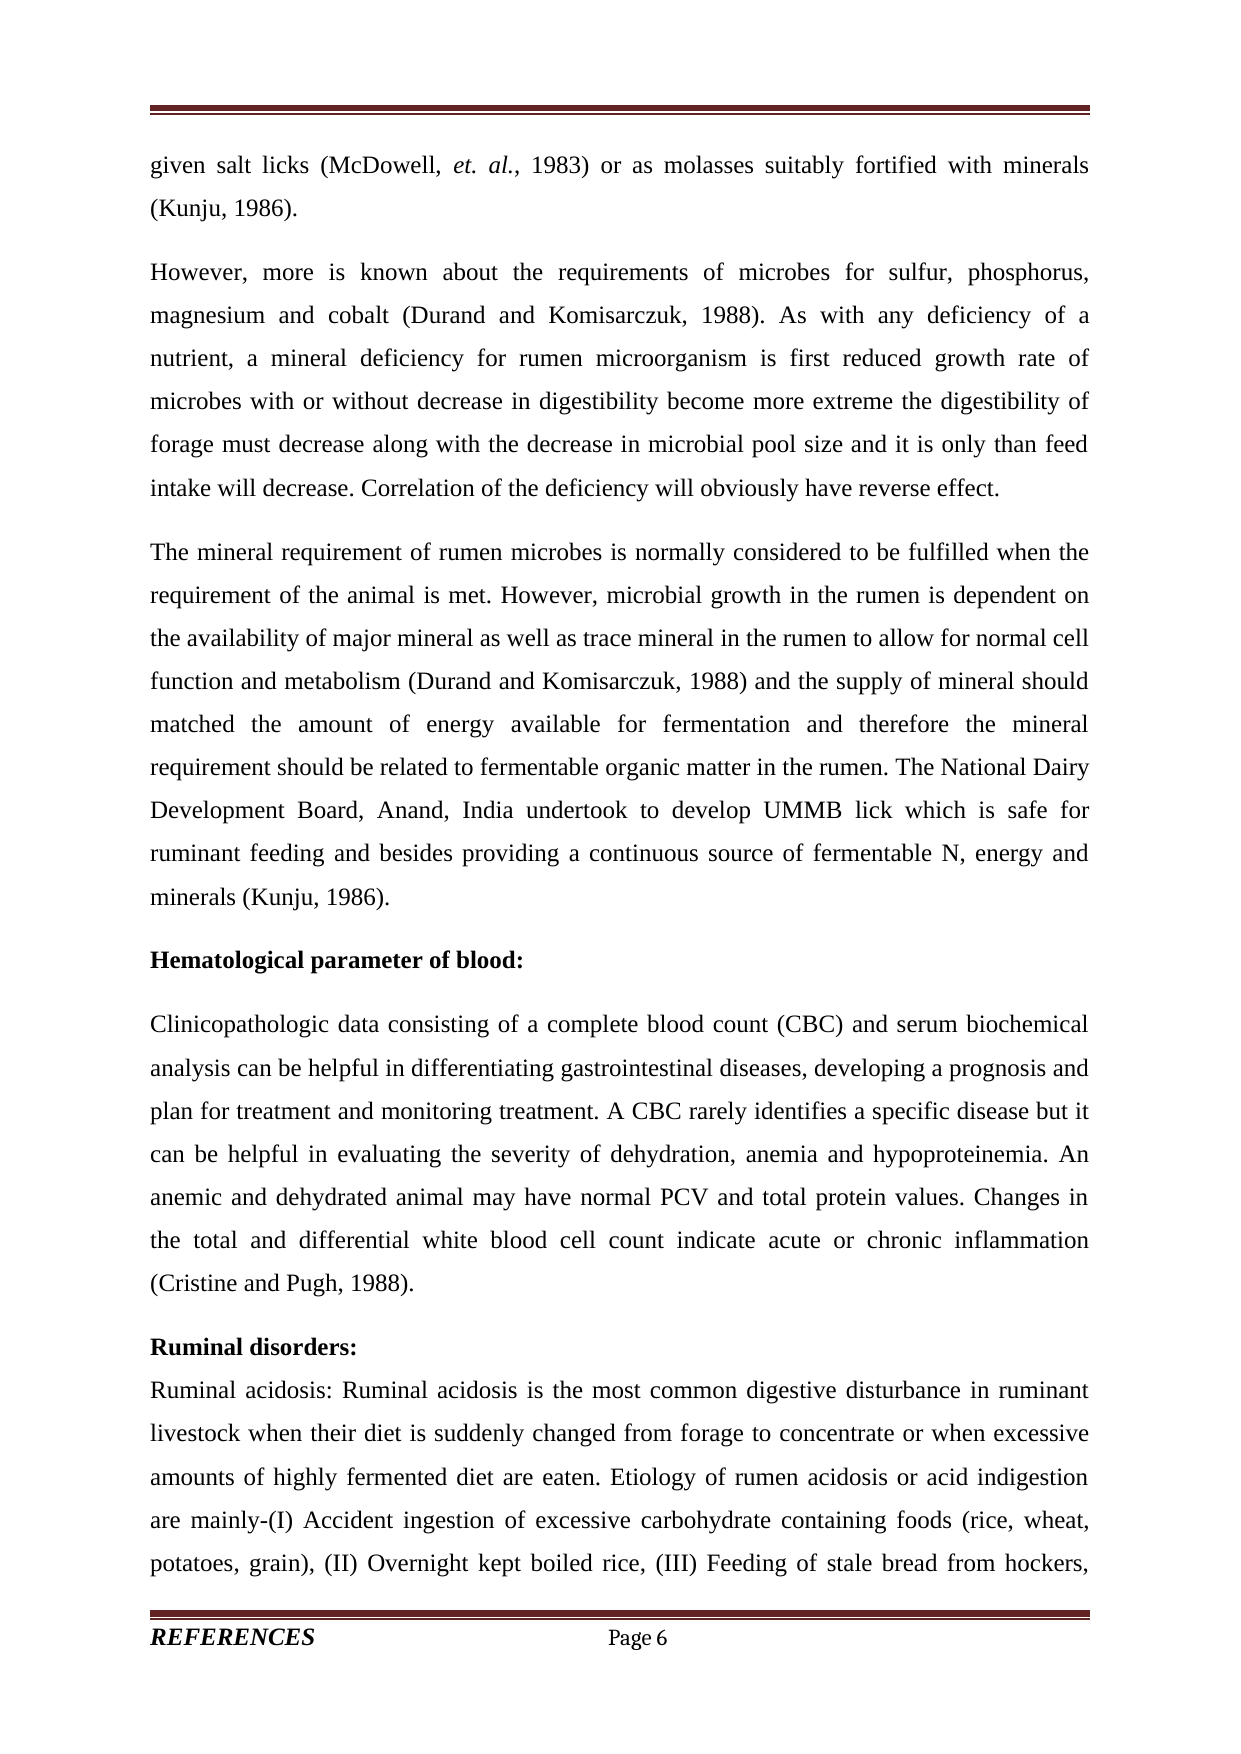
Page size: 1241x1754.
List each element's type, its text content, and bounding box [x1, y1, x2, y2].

text However, more is known about the requirements of microbes for sulfur, phosphorus, magnesium and cobalt (Durand and Komisarczuk, 1988). As with any deficiency of a nutrient, a mineral deficiency for rumen microorganism is first reduced growth rate of microbes with or without decrease in digestibility become more extreme the digestibility of forage must decrease along with the decrease in microbial pool size and it is only than feed intake will decrease. Correlation of the deficiency will obviously have reverse effect. [150, 257, 1090, 501]
text The mineral requirement of rumen microbes is normally considered to be fulfilled when the requirement of the animal is met. However, microbial growth in the rumen is dependent on the availability of major mineral as well as trace mineral in the rumen to allow for normal cell function and metabolism (Durand and Komisarczuk, 1988) and the supply of mineral should matched the amount of energy available for fermentation and therefore the mineral requirement should be related to fermentable organic matter in the rumen. The National Dairy Development Board, Anand, India undertook to develop UMMB lick which is safe for ruminant feeding and besides providing a continuous source of fermentable N, energy and minerals (Kunju, 1986). [150, 537, 1090, 910]
text Hematological parameter of blood: [150, 946, 1090, 974]
text Clinicopathologic data consisting of a complete blood count (CBC) and serum biochemical analysis can be helpful in differentiating gastrointestinal diseases, developing a prognosis and plan for treatment and monitoring treatment. A CBC rarely identifies a specific disease but it can be helpful in evaluating the severity of dehydration, anemia and hypoproteinemia. An anemic and dehydrated animal may have normal PCV and total protein values. Changes in the total and differential white blood cell count indicate acute or chronic inflammation (Cristine and Pugh, 1988). [150, 1009, 1090, 1297]
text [150, 150, 1090, 222]
text Ruminal disorders: [150, 1332, 1090, 1361]
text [150, 1375, 1090, 1577]
